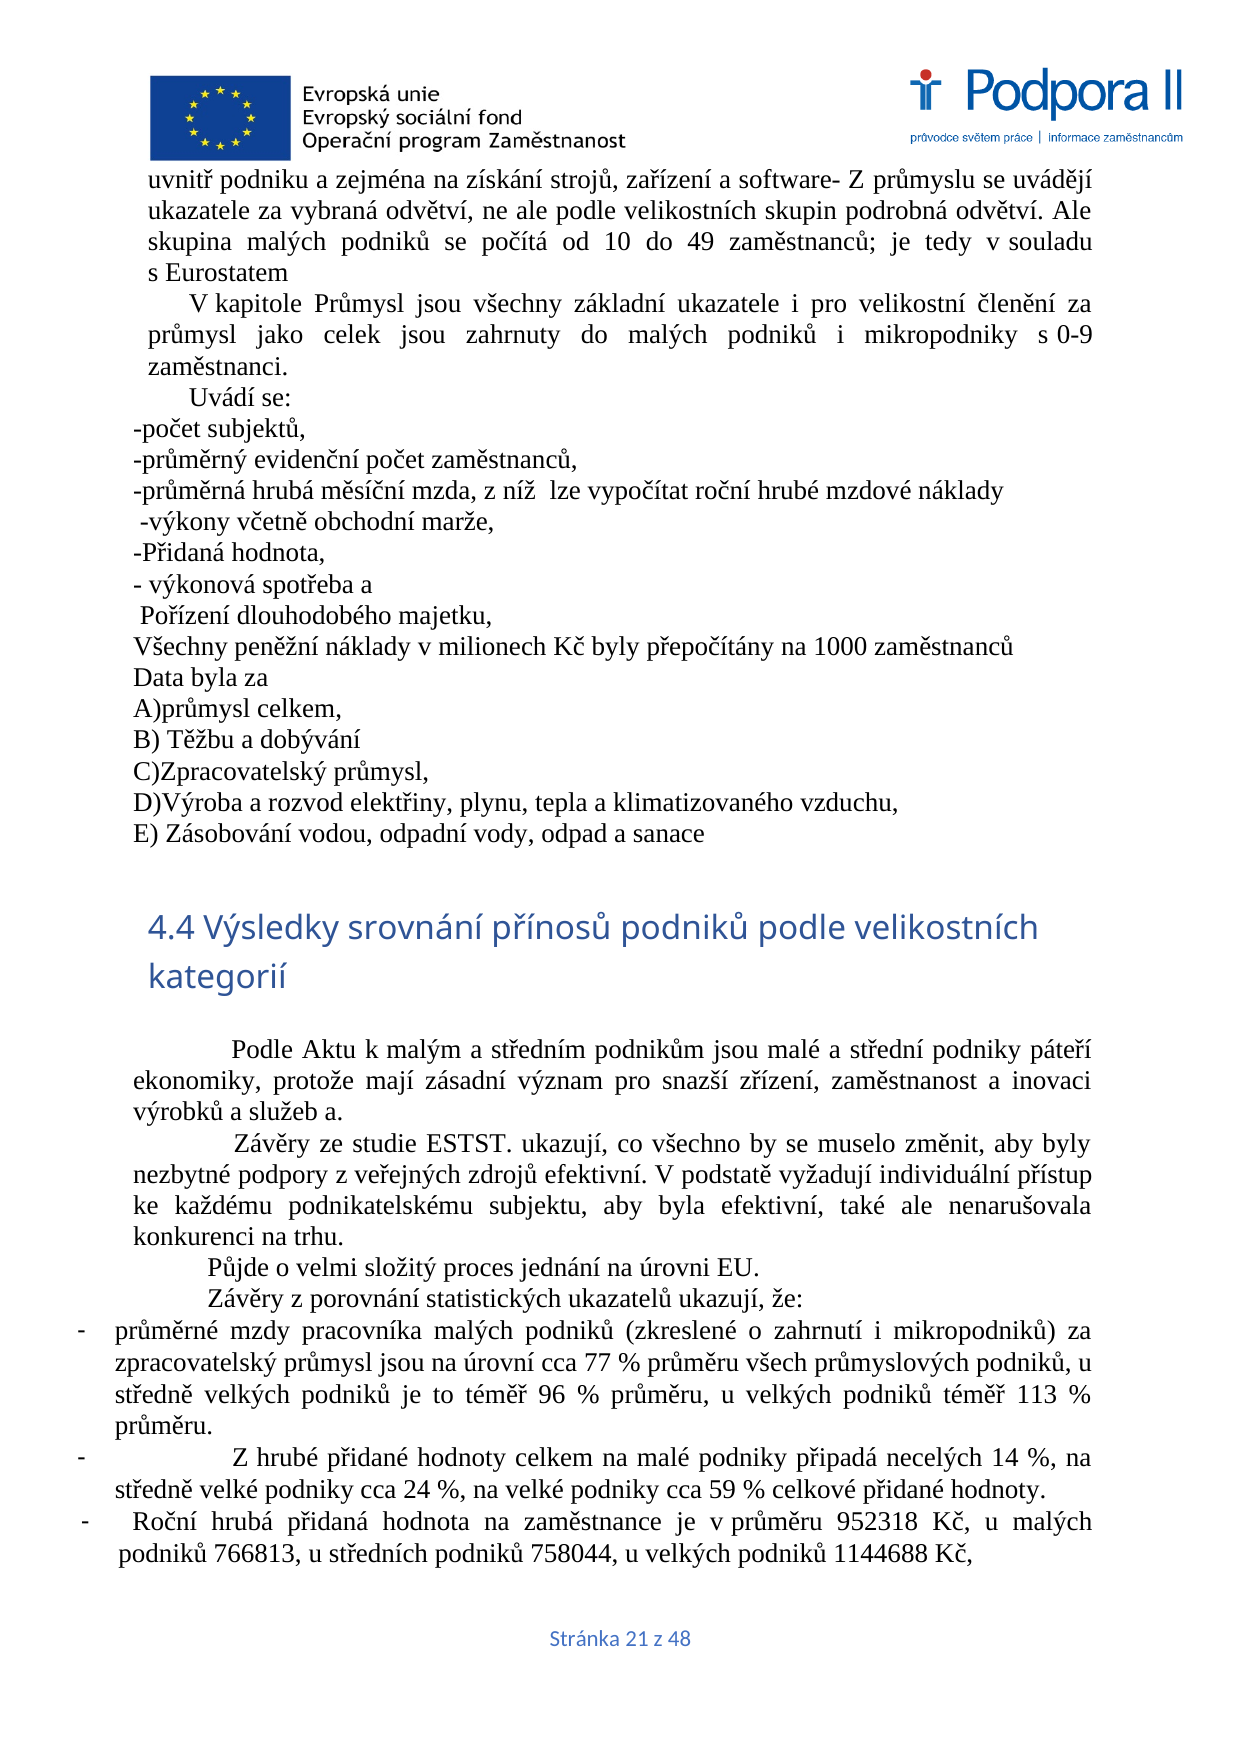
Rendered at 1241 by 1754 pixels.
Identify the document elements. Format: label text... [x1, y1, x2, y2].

picture [888, 48, 1195, 161]
text Pořízení dlouhodobého majetku, [133, 599, 1093, 630]
text -výkony včetně obchodní marže, [133, 505, 1093, 537]
text Půjde o velmi složitý proces jednání na úrovni EU. [133, 1251, 1093, 1282]
text C)Zpracovatelský průmysl, [133, 754, 1093, 786]
text Závěry z porovnání statistických ukazatelů ukazují, že: [133, 1282, 1093, 1313]
text -počet subjektů, [133, 412, 1093, 443]
text E) Zásobování vodou, odpadní vody, odpad a sanace [133, 817, 1093, 848]
text A)průmysl celkem, [133, 692, 1093, 723]
text D)Výroba a rozvod elektřiny, plynu, tepla a klimatizovaného vzduchu, [133, 786, 1093, 817]
text - výkonová spotřeba a [133, 568, 1093, 599]
subtitle 4.4 Výsledky srovnání přínosů podniků podle velikostních kategorií [148, 904, 1093, 998]
picture [147, 73, 626, 163]
text V kapitole Průmysl jsou všechny základní ukazatele i pro velikostní členění za průmysl jako celek jsou zahrnuty do malých podniků i mikropodniky s 0-9 zaměstnanci. [148, 287, 1093, 381]
text Závěry ze studie ESTST. ukazují, co všechno by se muselo změnit, aby byly nezbytné podpory z veřejných zdrojů efektivní. V podstatě vyžadují individuální přístup ke každému podnikatelskému subjektu, aby byla efektivní, také ale nenarušovala konkurenci na trhu. [133, 1127, 1093, 1251]
list Z hrubé přidané hodnoty celkem na malé podniky připadá necelých 14 %, na středně velké podniky cca 24 %, na velké podniky cca 59 % celkové přidané hodnoty. [77, 1440, 1093, 1504]
text Všechny peněžní náklady v milionech Kč byly přepočítány na 1000 zaměstnanců [133, 630, 1093, 661]
text -průměrná hrubá měsíční mzda, z níž lze vypočítat roční hrubé mzdové náklady [133, 474, 1093, 505]
text -Přidaná hodnota, [133, 537, 1093, 568]
text Uvádí se: [148, 381, 1093, 412]
list průměrné mzdy pracovníka malých podniků (zkreslené o zahrnutí i mikropodniků) za zpracovatelský průmysl jsou na úrovní cca 77 % průměru všech průmyslových podniků, u středně velkých podniků je to téměř 96 % průměru, u velkých podniků téměř 113 % průměru. [77, 1313, 1093, 1440]
text -průměrný evidenční počet zaměstnanců, [133, 443, 1093, 474]
text Data byla za [133, 661, 1093, 692]
text Podle Aktu k malým a středním podnikům jsou malé a střední podniky páteří ekonomiky, protože mají zásadní význam pro snazší zřízení, zaměstnanost a inovaci výrobků a služeb a. [133, 1033, 1093, 1127]
text B) Těžbu a dobývání [133, 723, 1093, 754]
list Roční hrubá přidaná hodnota na zaměstnance je v průměru 952318 Kč, u malých podniků 766813, u středních podniků 758044, u velkých podniků 1144688 Kč, [81, 1504, 1093, 1568]
